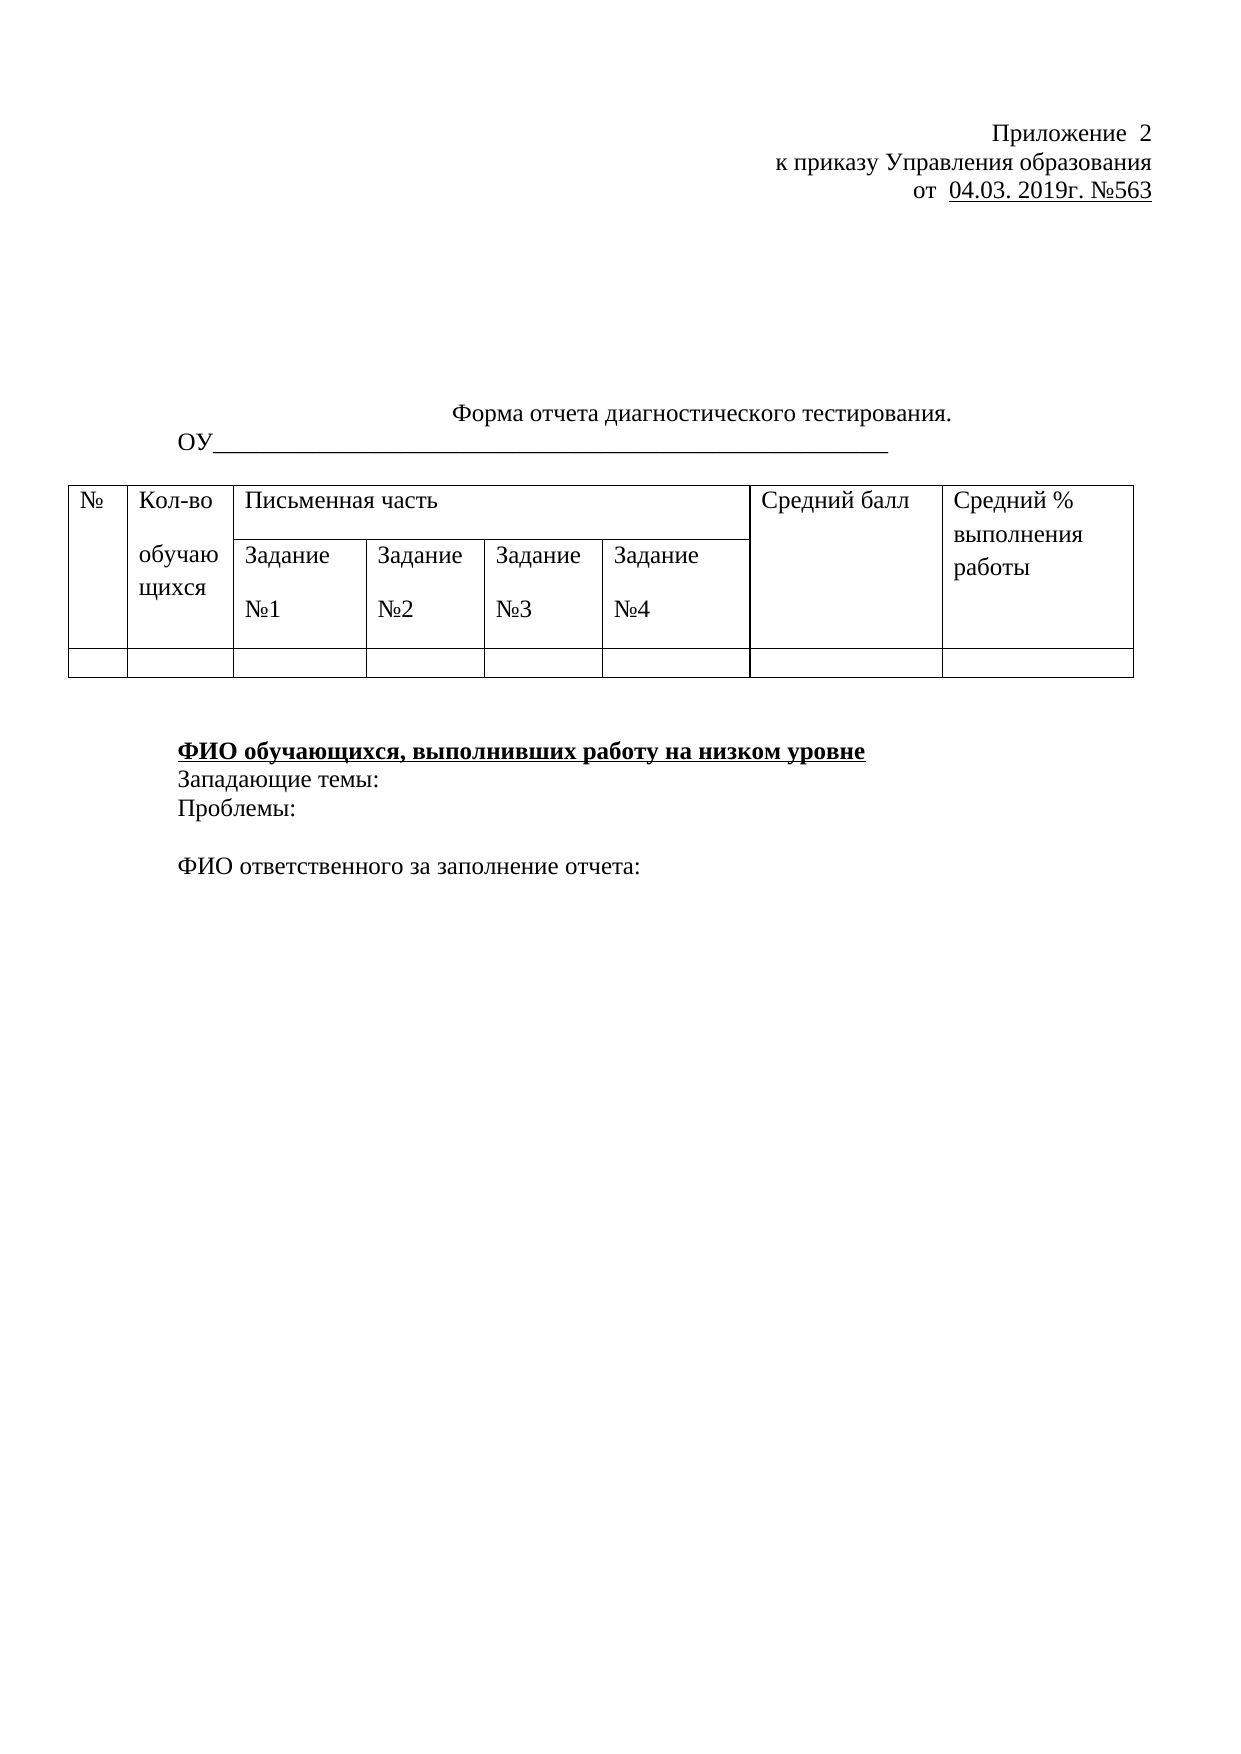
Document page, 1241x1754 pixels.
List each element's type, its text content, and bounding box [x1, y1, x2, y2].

table_cell [751, 649, 942, 677]
text Форма отчета диагностического тестирования. [252, 398, 1152, 427]
table_cell Задание №2 [367, 540, 484, 647]
table_header Средний % выполнения работы [943, 486, 1133, 647]
table_cell [943, 649, 1133, 677]
table_cell [485, 649, 602, 677]
table_cell Задание №1 [234, 540, 366, 647]
table_cell [234, 649, 366, 677]
text ФИО ответственного за заполнение отчета: [177, 851, 1152, 879]
table_cell [69, 649, 127, 677]
text ОУ______________________________________________________ [177, 427, 1152, 456]
subtitle от 04.03. 2019г. №563 [177, 176, 1152, 204]
table_cell Задание №4 [603, 540, 749, 647]
table_header Кол-во обучающихся [128, 486, 233, 647]
table_header Средний балл [751, 486, 942, 647]
text ФИО обучающихся, выполнивших работу на низком уровне [177, 736, 1152, 764]
text Приложение 2 [177, 118, 1152, 147]
table_cell Задание №3 [485, 540, 602, 647]
table_header № [69, 486, 127, 647]
table_cell [367, 649, 484, 677]
table_cell [128, 649, 233, 677]
table_cell [603, 649, 749, 677]
text Западающие темы: [177, 764, 1152, 793]
text Проблемы: [177, 793, 1152, 822]
table_header Письменная часть [234, 486, 749, 539]
text к приказу Управления образования [177, 147, 1152, 176]
